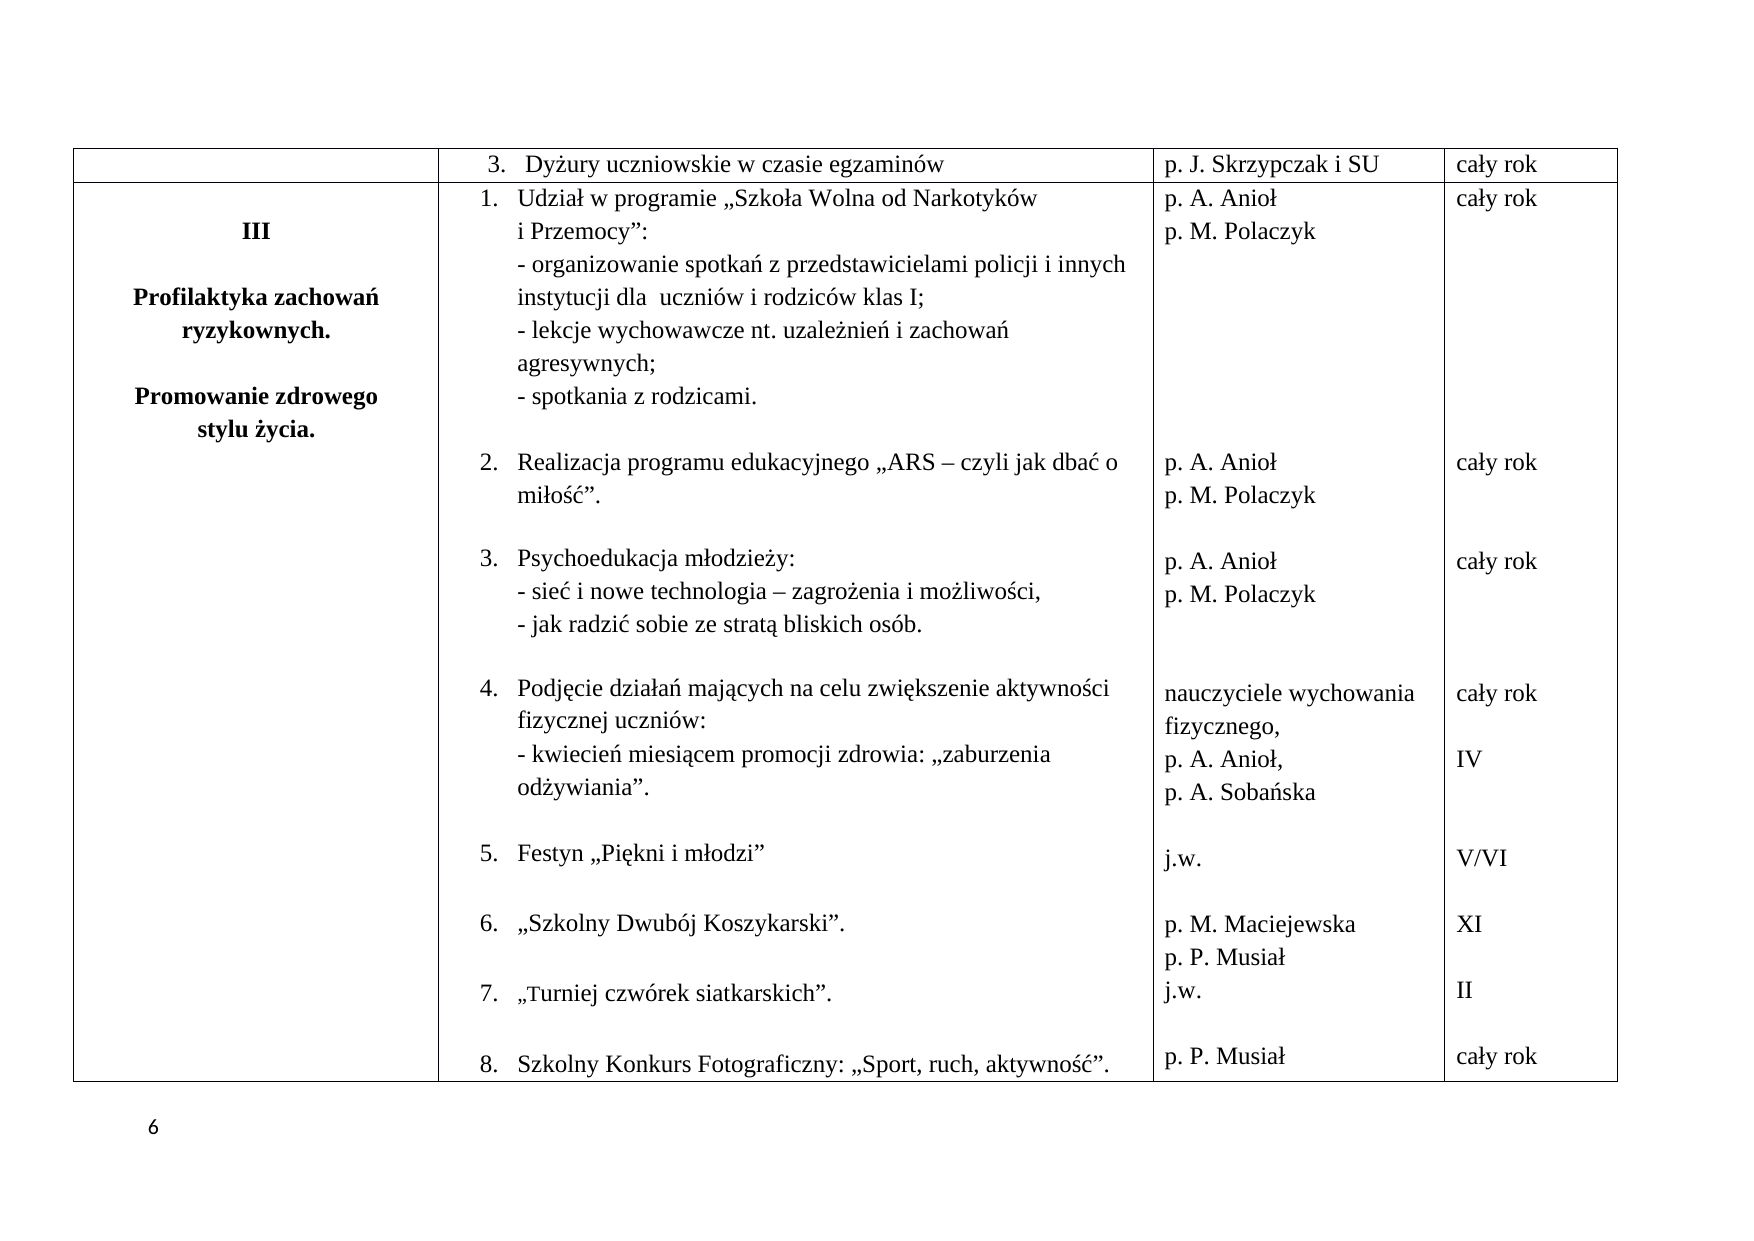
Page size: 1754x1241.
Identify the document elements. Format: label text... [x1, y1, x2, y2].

table_cell IX IV cały rok [1445, 149, 1617, 182]
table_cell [74, 149, 438, 182]
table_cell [439, 183, 1153, 1081]
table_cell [1154, 149, 1444, 182]
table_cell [74, 183, 438, 1081]
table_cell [1445, 183, 1617, 1081]
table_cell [439, 149, 1153, 182]
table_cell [1154, 183, 1444, 1081]
